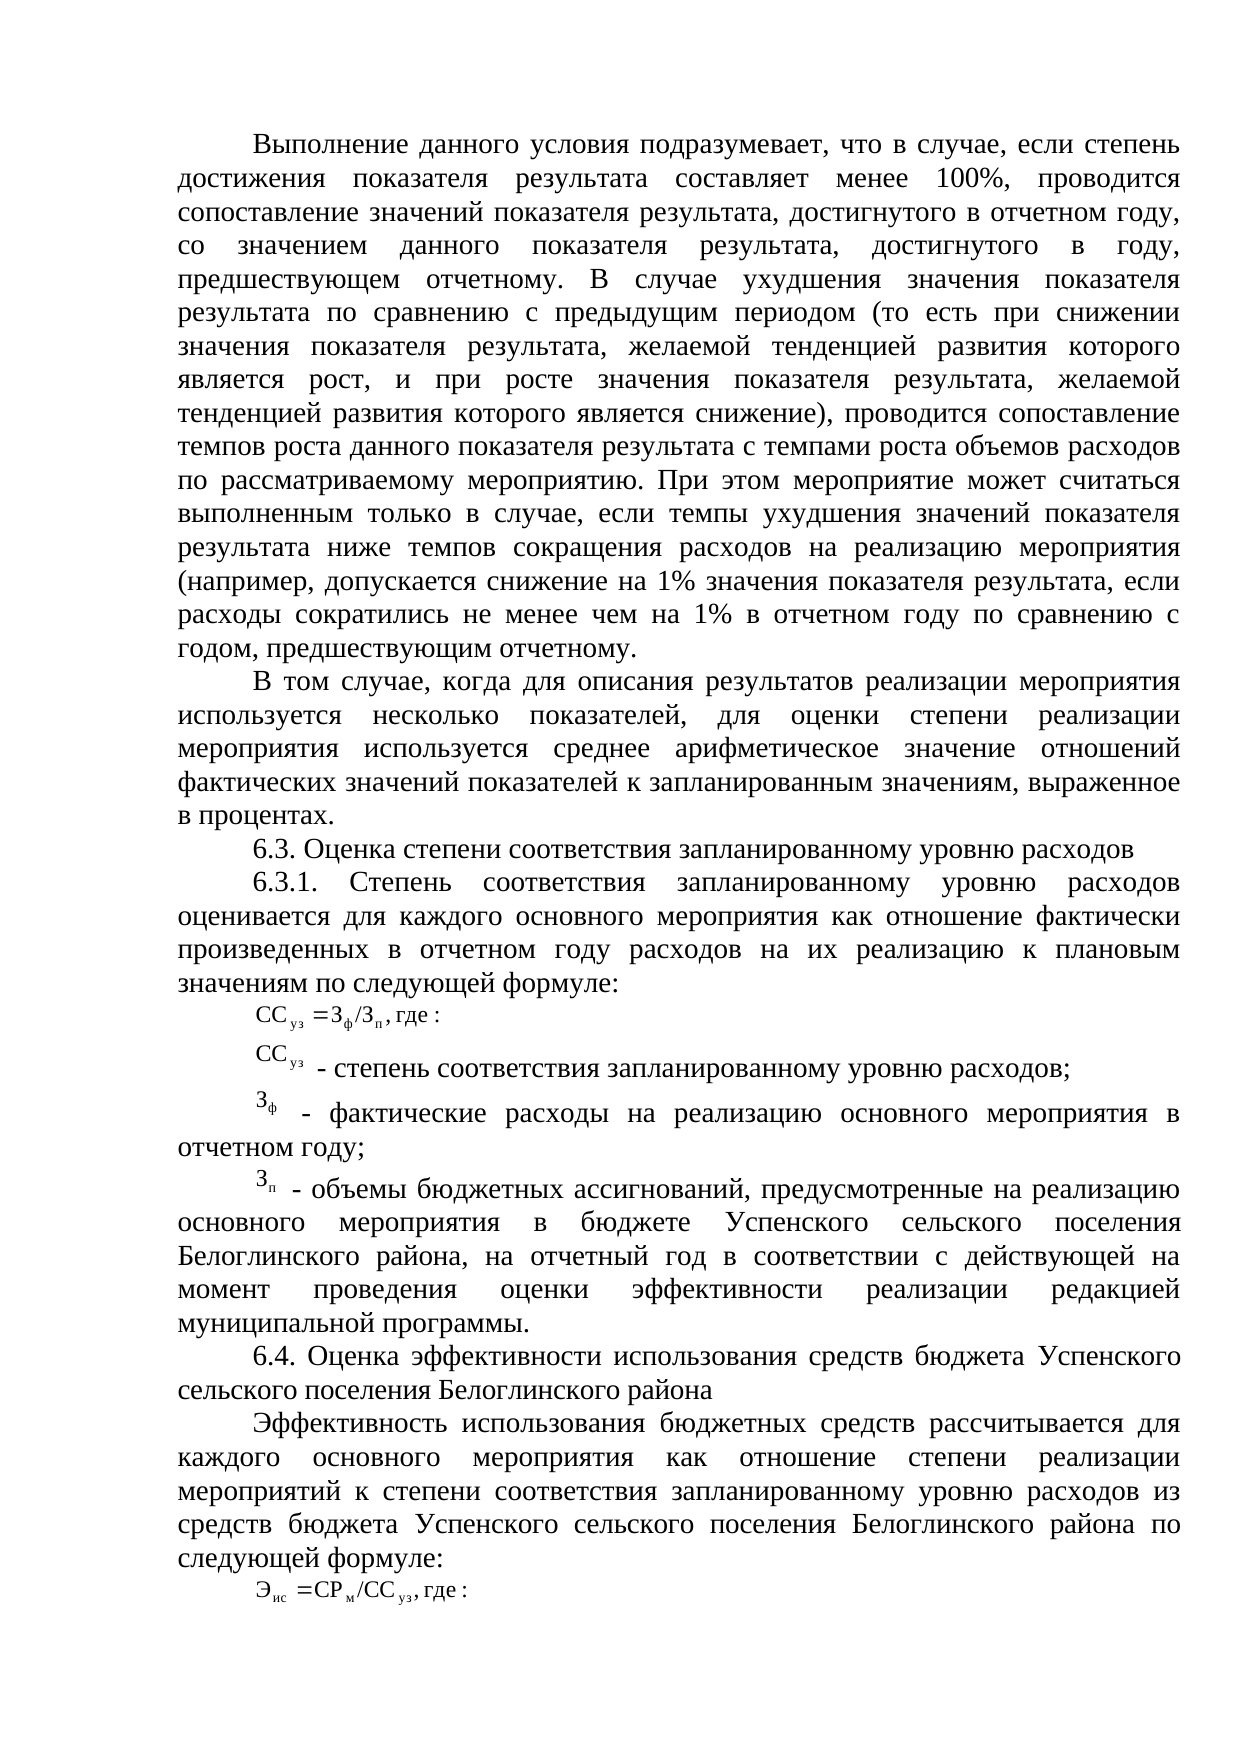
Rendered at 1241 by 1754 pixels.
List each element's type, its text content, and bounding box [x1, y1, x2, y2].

text 6.3.1. Степень соответствия запланированному уровню расходов оценивается для каждого основного мероприятия как отношение фактически произведенных в отчетном году расходов на их реализацию к плановым значениям по следующей формуле: [177, 864, 1181, 999]
text Эффективность использования бюджетных средств рассчитывается для каждого основного мероприятия как отношение степени реализации мероприятий к степени соответствия запланированному уровню расходов из средств бюджета Успенского сельского поселения Белоглинского района по следующей формуле: [177, 1406, 1181, 1573]
text - степень соответствия запланированному уровню расходов; [177, 1038, 1181, 1083]
text 6.3. Оценка степени соответствия запланированному уровню расходов [177, 831, 1181, 864]
text - объемы бюджетных ассигнований, предусмотренные на реализацию основного мероприятия в бюджете Успенского сельского поселения Белоглинского района, на отчетный год в соответствии с действующей на момент проведения оценки эффективности реализации редакцией муниципальной программы. [177, 1162, 1181, 1338]
text В том случае, когда для описания результатов реализации мероприятия используется несколько показателей, для оценки степени реализации мероприятия используется среднее арифметическое значение отношений фактических значений показателей к запланированным значениям, выраженное в процентах. [177, 663, 1181, 831]
text - фактические расходы на реализацию основного мероприятия в отчетном году; [177, 1083, 1181, 1162]
text 6.4. Оценка эффективности использования средств бюджета Успенского сельского поселения Белоглинского района [177, 1338, 1181, 1406]
text Выполнение данного условия подразумевает, что в случае, если степень достижения показателя результата составляет менее 100%, проводится сопоставление значений показателя результата, достигнутого в отчетном году, со значением данного показателя результата, достигнутого в году, предшествующем отчетному. В случае ухудшения значения показателя результата по сравнению с предыдущим периодом (то есть при снижении значения показателя результата, желаемой тенденцией развития которого является рост, и при росте значения показателя результата, желаемой тенденцией развития которого является снижение), проводится сопоставление темпов роста данного показателя результата с темпами роста объемов расходов по рассматриваемому мероприятию. При этом мероприятие может считаться выполненным только в случае, если темпы ухудшения значений показателя результата ниже темпов сокращения расходов на реализацию мероприятия (например, допускается снижение на 1% значения показателя результата, если расходы сократились не менее чем на 1% в отчетном году по сравнению с годом, предшествующим отчетному. [177, 127, 1181, 663]
